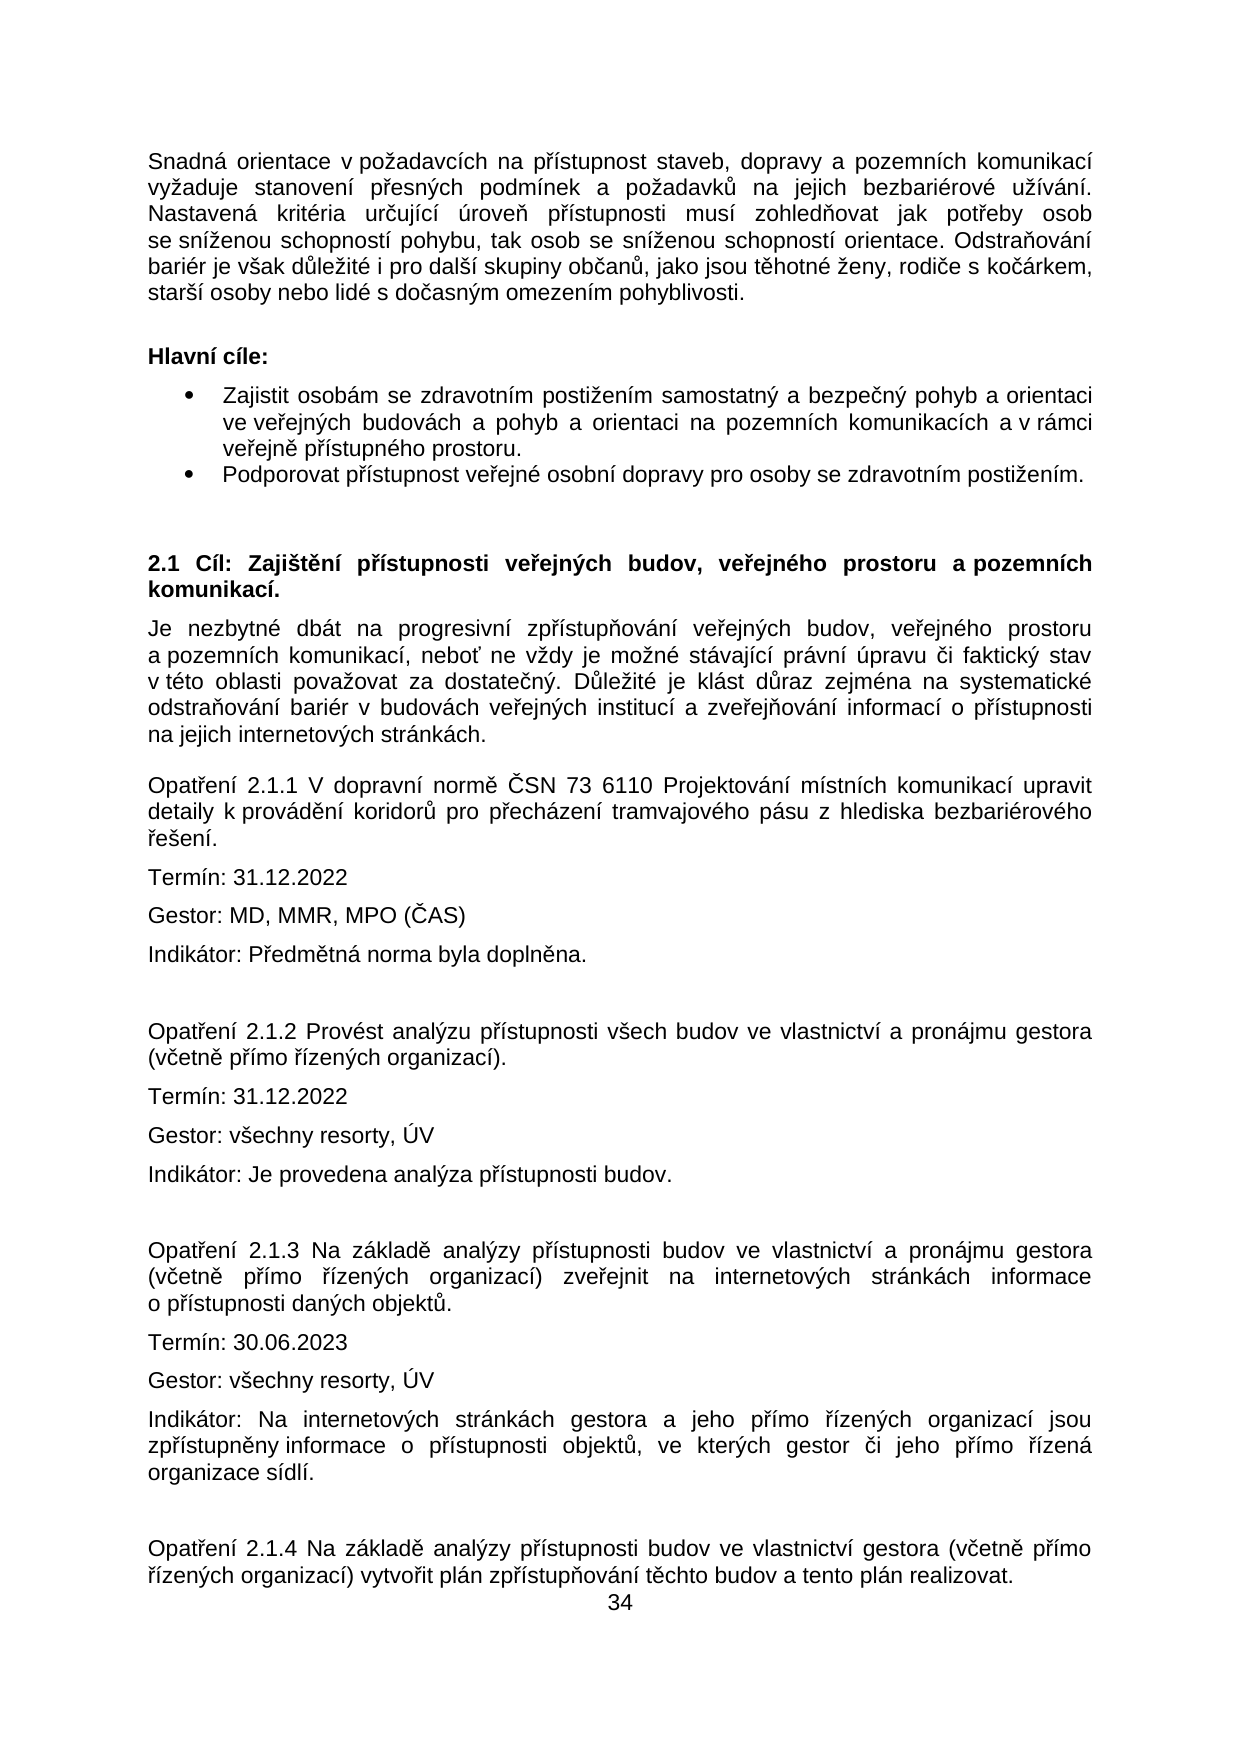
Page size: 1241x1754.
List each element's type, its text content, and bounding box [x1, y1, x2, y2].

text Gestor: všechny resorty, ÚV [148, 1367, 1093, 1394]
text Hlavní cíle: [148, 343, 1093, 369]
text Snadná orientace v požadavcích na přístupnost staveb, dopravy a pozemních komunikací vyžaduje stanovení přesných podmínek a požadavků na jejich bezbariérové užívání. Nastavená kritéria určující úroveň přístupnosti musí zohledňovat jak potřeby osob se sníženou schopností pohybu, tak osob se sníženou schopností orientace. Odstraňování bariér je však důležité i pro další skupiny občanů, jako jsou těhotné ženy, rodiče s kočárkem, starší osoby nebo lidé s dočasným omezením pohyblivosti. [148, 148, 1093, 306]
text Indikátor: Předmětná norma byla doplněna. [148, 941, 1093, 968]
text Indikátor: Je provedena analýza přístupnosti budov. [148, 1161, 1093, 1187]
text Gestor: všechny resorty, ÚV [148, 1122, 1093, 1148]
text Je nezbytné dbát na progresivní zpřístupňování veřejných budov, veřejného prostoru a pozemních komunikací, neboť ne vždy je možné stávající právní úpravu či faktický stav v této oblasti považovat za dostatečný. Důležité je klást důraz zejména na systematické odstraňování bariér v budovách veřejných institucí a zveřejňování informací o přístupnosti na jejich internetových stránkách. [148, 615, 1093, 747]
text Termín: 30.06.2023 [148, 1328, 1093, 1355]
text Opatření 2.1.1 V dopravní normě ČSN 73 6110 Projektování místních komunikací upravit detaily k provádění koridorů pro přecházení tramvajového pásu z hlediska bezbariérového řešení. [148, 772, 1093, 851]
list Zajistit osobám se zdravotním postižením samostatný a bezpečný pohyb a orientaci ve veřejných budovách a pohyb a orientaci na pozemních komunikacích a v rámci veřejně přístupného prostoru. [185, 382, 1093, 461]
text Opatření 2.1.2 Provést analýzu přístupnosti všech budov ve vlastnictví a pronájmu gestora (včetně přímo řízených organizací). [148, 1018, 1093, 1070]
text Opatření 2.1.4 Na základě analýzy přístupnosti budov ve vlastnictví gestora (včetně přímo řízených organizací) vytvořit plán zpřístupňování těchto budov a tento plán realizovat. [148, 1535, 1093, 1588]
text Termín: 31.12.2022 [148, 1083, 1093, 1109]
text Gestor: MD, MMR, MPO (ČAS) [148, 902, 1093, 929]
text Termín: 31.12.2022 [148, 863, 1093, 890]
text Indikátor: Na internetových stránkách gestora a jeho přímo řízených organizací jsou zpřístupněny informace o přístupnosti objektů, ve kterých gestor či jeho přímo řízená organizace sídlí. [148, 1406, 1093, 1485]
list Podporovat přístupnost veřejné osobní dopravy pro osoby se zdravotním postižením. [185, 461, 1093, 487]
text Opatření 2.1.3 Na základě analýzy přístupnosti budov ve vlastnictví a pronájmu gestora (včetně přímo řízených organizací) zveřejnit na internetových stránkách informace o přístupnosti daných objektů. [148, 1237, 1093, 1316]
text 2.1 Cíl: Zajištění přístupnosti veřejných budov, veřejného prostoru a pozemních komunikací. [148, 550, 1093, 603]
